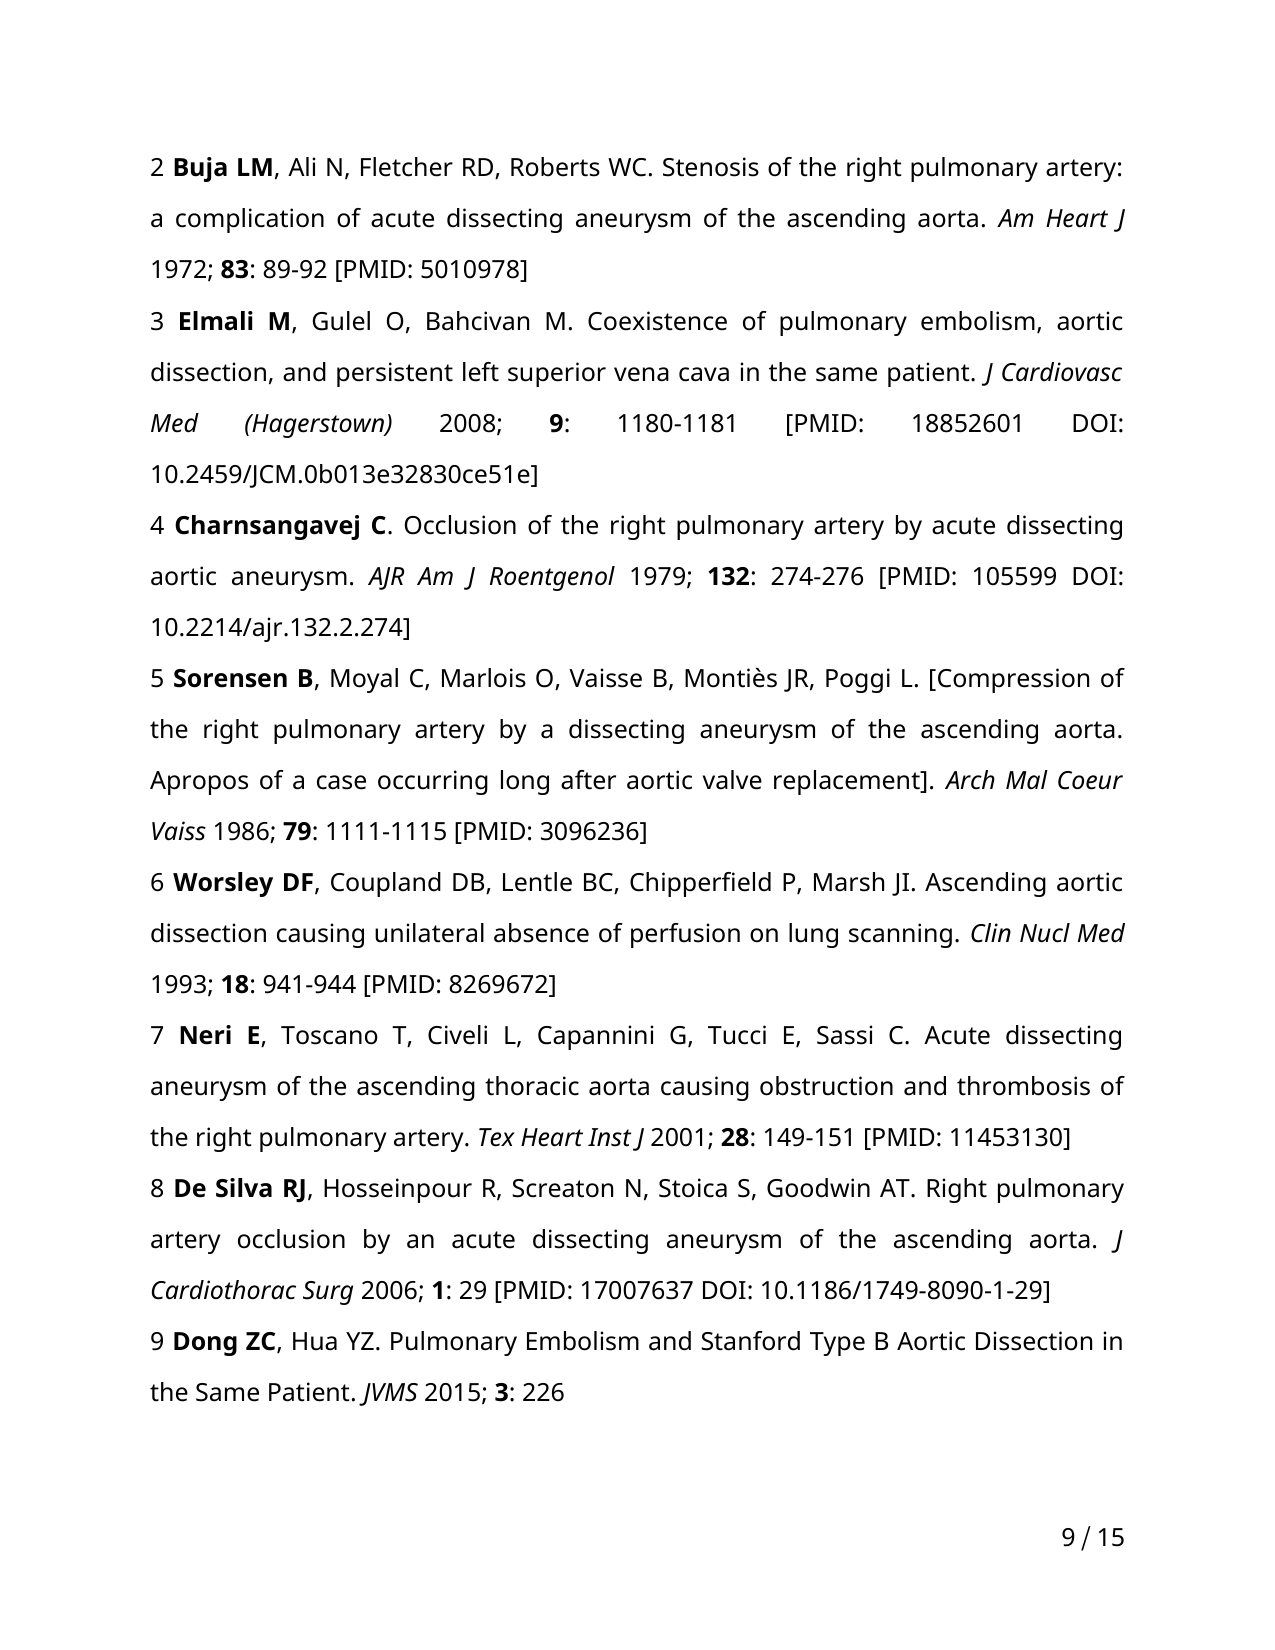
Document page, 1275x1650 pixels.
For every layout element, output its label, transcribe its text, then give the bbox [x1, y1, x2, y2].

text 4 Charnsangavej C. Occlusion of the right pulmonary artery by acute dissecting aortic aneurysm. AJR Am J Roentgenol 1979; 132: 274-276 [PMID: 105599 DOI: 10.2214/ajr.132.2.274] [150, 507, 1125, 643]
text 3 Elmali M, Gulel O, Bahcivan M. Coexistence of pulmonary embolism, aortic dissection, and persistent left superior vena cava in the same patient. J Cardiovasc Med (Hagerstown) 2008; 9: 1180-1181 [PMID: 18852601 DOI: 10.2459/JCM.0b013e32830ce51e] [150, 303, 1125, 490]
text 2 Buja LM, Ali N, Fletcher RD, Roberts WC. Stenosis of the right pulmonary artery: a complication of acute dissecting aneurysm of the ascending aorta. Am Heart J 1972; 83: 89-92 [PMID: 5010978] [150, 150, 1125, 286]
text 9 Dong ZC, Hua YZ. Pulmonary Embolism and Stanford Type B Aortic Dissection in the Same Patient. JVMS 2015; 3: 226 [150, 1324, 1125, 1409]
text 8 De Silva RJ, Hosseinpour R, Screaton N, Stoica S, Goodwin AT. Right pulmonary artery occlusion by an acute dissecting aneurysm of the ascending aorta. J Cardiothorac Surg 2006; 1: 29 [PMID: 17007637 DOI: 10.1186/1749-8090-1-29] [150, 1171, 1125, 1307]
text 6 Worsley DF, Coupland DB, Lentle BC, Chipperfield P, Marsh JI. Ascending aortic dissection causing unilateral absence of perfusion on lung scanning. Clin Nucl Med 1993; 18: 941-944 [PMID: 8269672] [150, 864, 1125, 1001]
text 7 Neri E, Toscano T, Civeli L, Capannini G, Tucci E, Sassi C. Acute dissecting aneurysm of the ascending thoracic aorta causing obstruction and thrombosis of the right pulmonary artery. Tex Heart Inst J 2001; 28: 149-151 [PMID: 11453130] [150, 1018, 1125, 1154]
text 5 Sorensen B, Moyal C, Marlois O, Vaisse B, Montiès JR, Poggi L. [Compression of the right pulmonary artery by a dissecting aneurysm of the ascending aorta. Apropos of a case occurring long after aortic valve replacement]. Arch Mal Coeur Vaiss 1986; 79: 1111-1115 [PMID: 3096236] [150, 660, 1125, 848]
